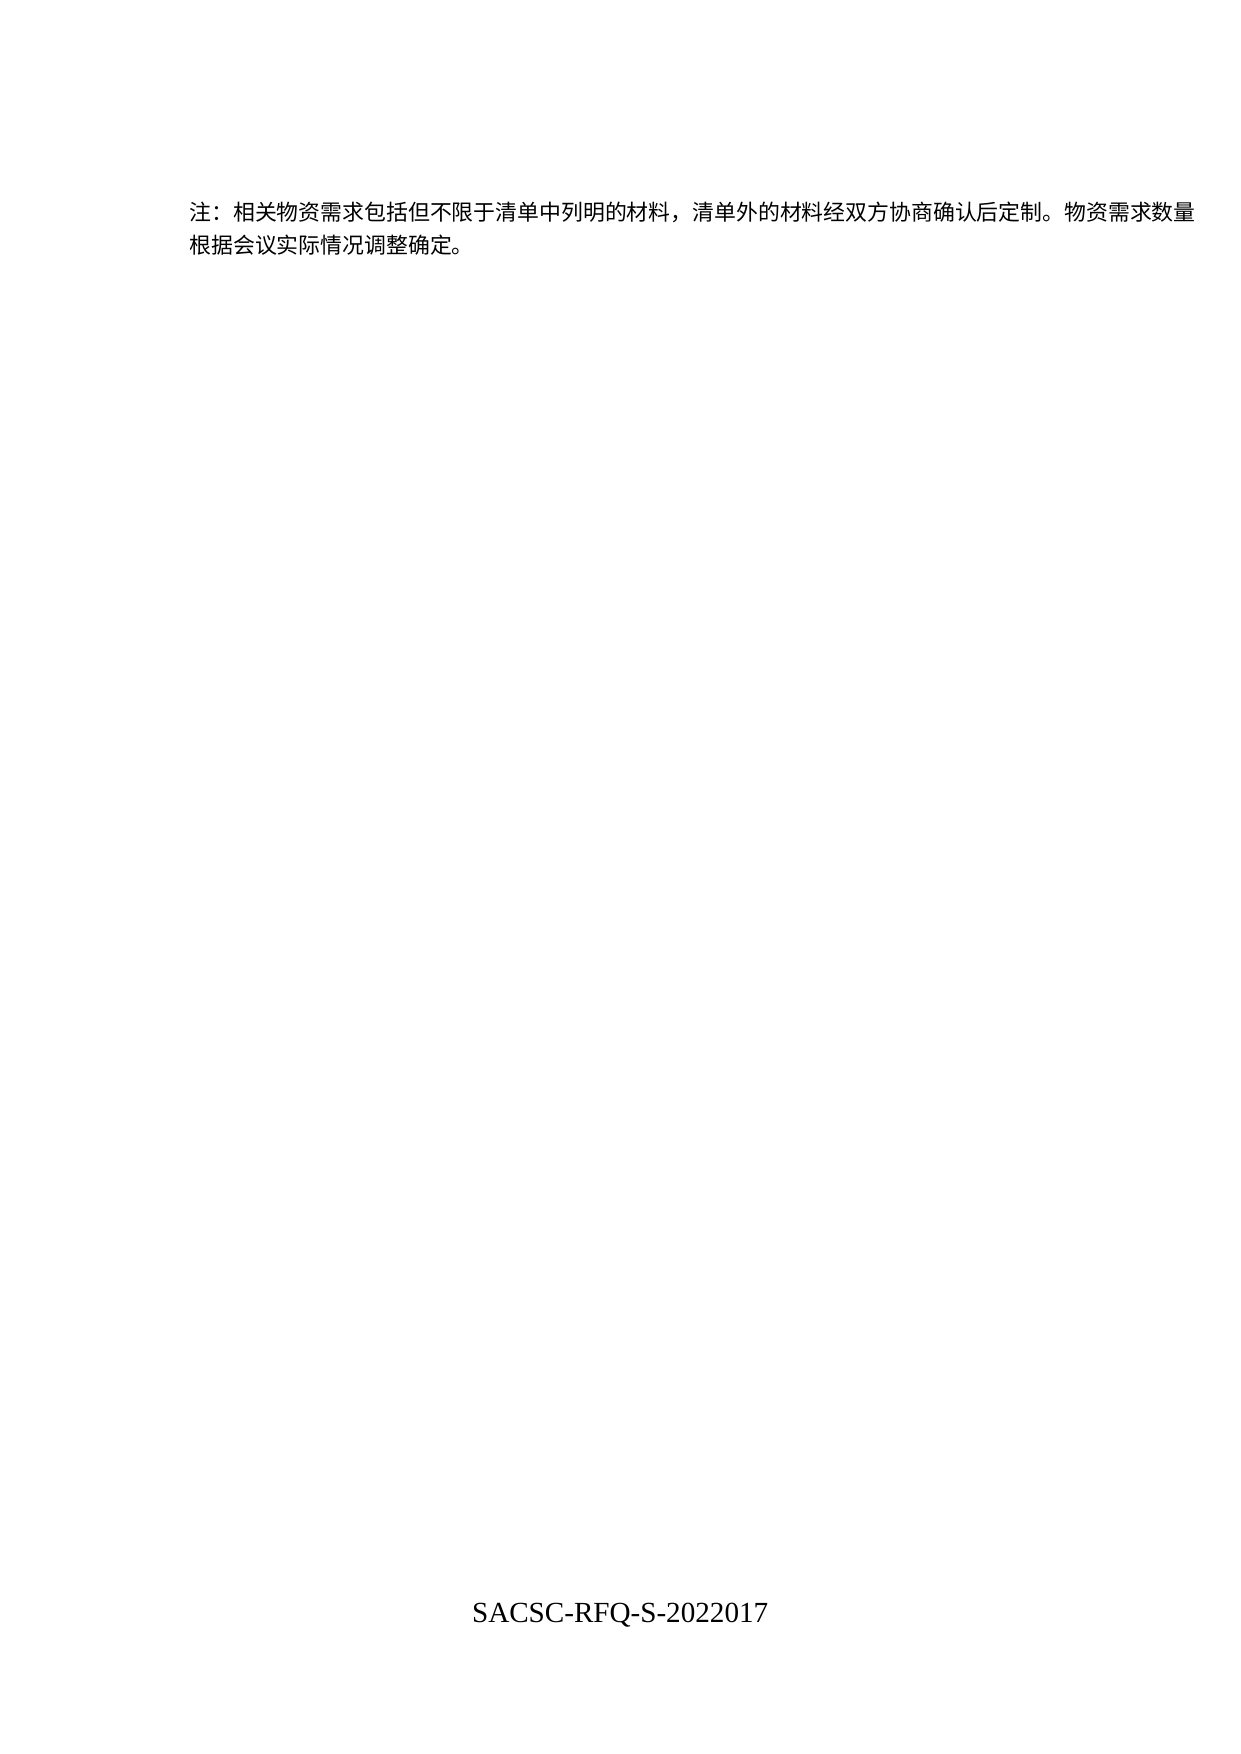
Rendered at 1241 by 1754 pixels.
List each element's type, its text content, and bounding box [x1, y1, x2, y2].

table_cell 注：相关物资需求包括但不限于清单中列明的材料，清单外的材料经双方协商确认后定制。物资需求数量根据会议实际情况调整确定。 [188, 158, 1210, 294]
